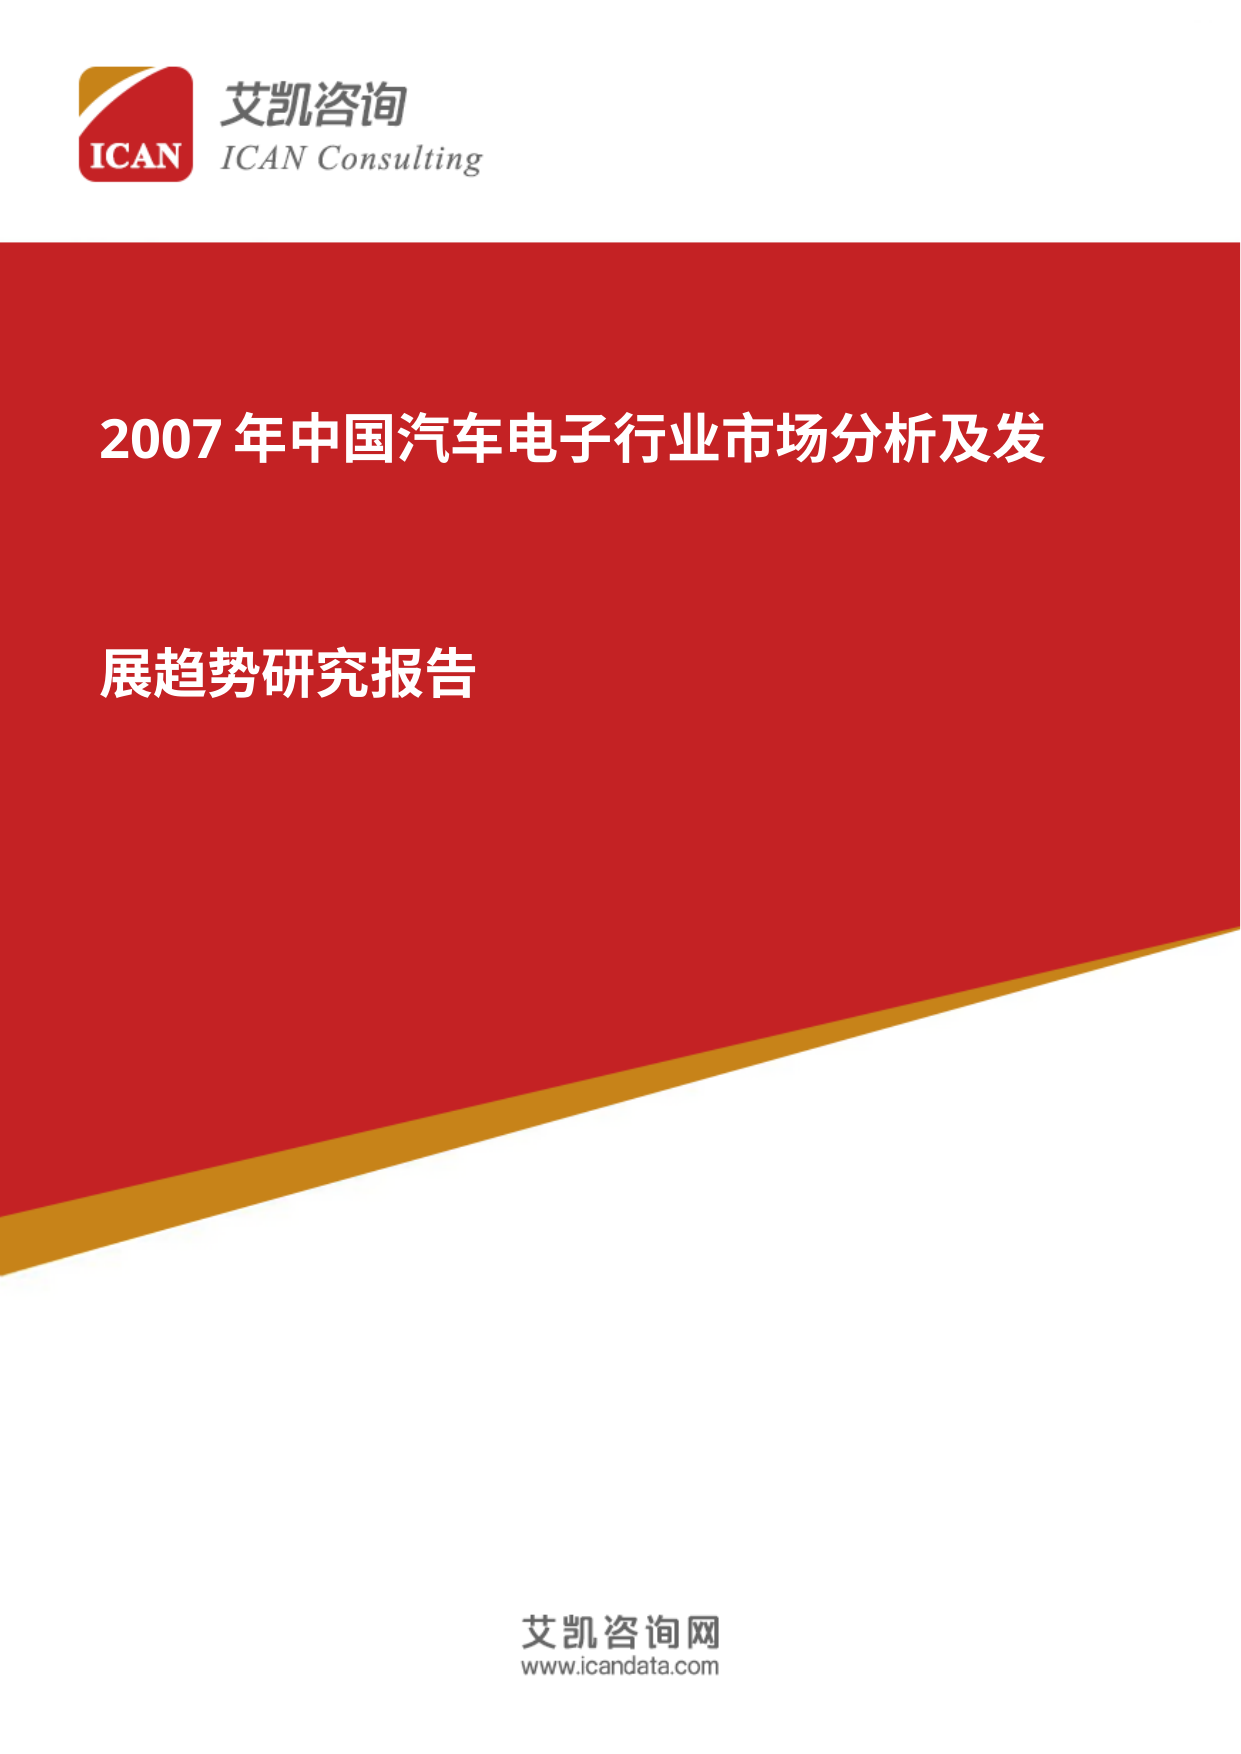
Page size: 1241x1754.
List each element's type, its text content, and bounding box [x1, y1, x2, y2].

picture [0, 5, 1241, 1754]
subtitle 2007年中国汽车电子行业市场分析及发展趋势研究报告 [99, 386, 1053, 718]
